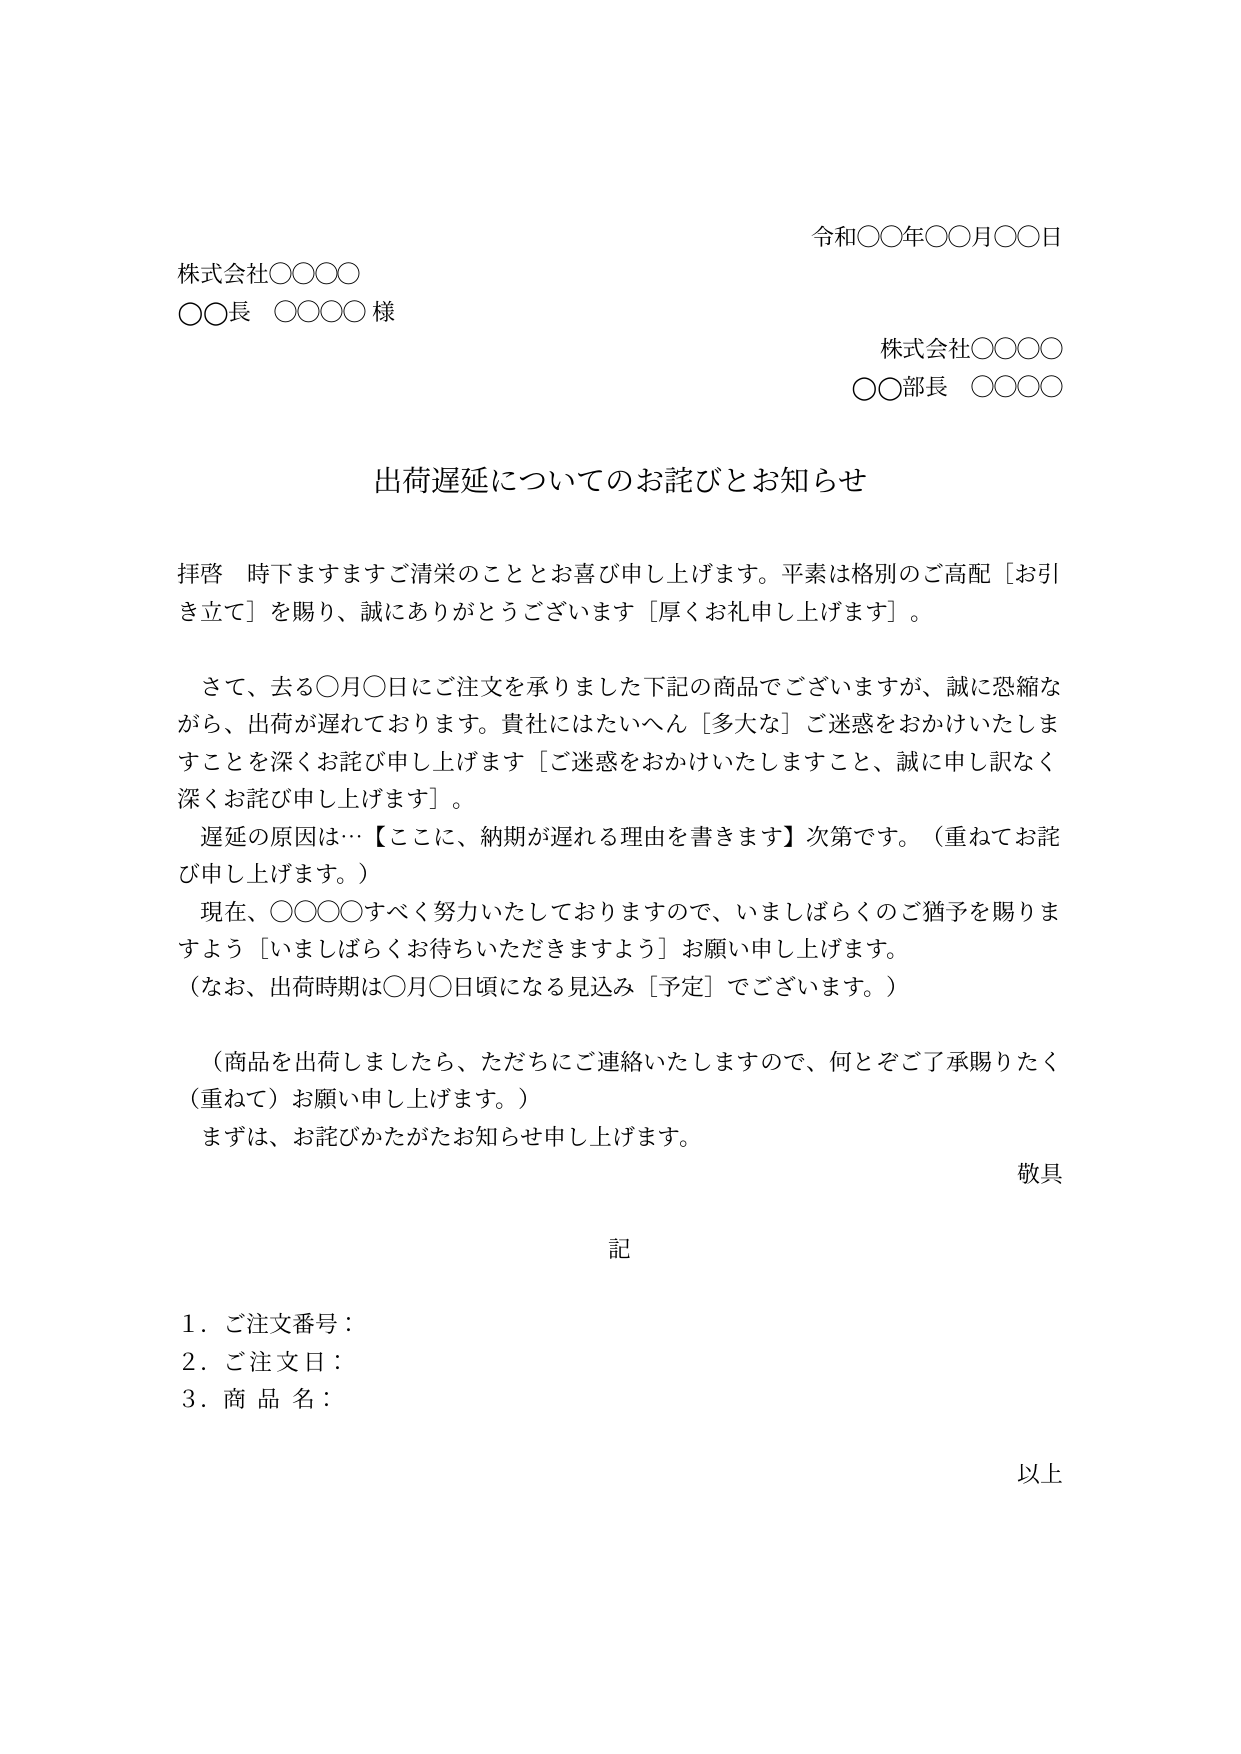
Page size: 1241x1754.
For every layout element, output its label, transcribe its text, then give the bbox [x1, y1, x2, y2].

text さて、去る◯月◯日にご注文を承りました下記の商品でございますが、誠に恐縮ながら、出荷が遅れております。貴社にはたいへん［多大な］ご迷惑をおかけいたしますことを深くお詫び申し上げます［ご迷惑をおかけいたしますこと、誠に申し訳なく深くお詫び申し上げます］。 [177, 667, 1063, 817]
text 時下ますますご清栄のこととお喜び申し上げます。平素はのご［お引き立て］を賜り、誠にありがとうございます［厚くお礼申し上げます］。 [177, 554, 1063, 629]
text 令和◯◯年◯◯月◯◯日 [177, 217, 1063, 254]
text ◯◯長 ◯◯◯◯ 様 [177, 292, 1063, 329]
text ◯◯部長 ◯◯◯◯ [177, 367, 1063, 404]
text 遅延の原因は…【ここに、納期が遅れる理由を書きます】次第です。（重ねてお詫び申し上げます。） [177, 817, 1063, 892]
text 敬具 [177, 1154, 1063, 1192]
text まずは、お詫びかたがたお知らせ申し上げます。 [177, 1117, 1063, 1154]
text ２．ご注文日： [177, 1342, 1063, 1379]
text ３．商品名： [177, 1379, 1063, 1417]
text ◯◯◯◯ [177, 254, 1063, 292]
text １．ご注文番号： [177, 1304, 1063, 1342]
text （商品を出荷しましたら、ただちにご連絡いたしますので、何とぞご了承賜りたく（重ねて）お願い申し上げます。） [177, 1042, 1063, 1117]
text 出荷遅延についてのお詫びとお知らせ [177, 442, 1063, 517]
text （なお、出荷時期は◯月◯日頃になる見込み［予定］でございます。） [177, 967, 1063, 1004]
text 会社◯◯◯◯ [177, 329, 1063, 367]
text 現在、◯◯◯◯すべく努力いたしておりますので、いましばらくのご猶予を賜りますよう［いましばらくお待ちいただきますよう］お願い申し上げます。 [177, 892, 1063, 967]
text 記 [177, 1229, 1063, 1267]
